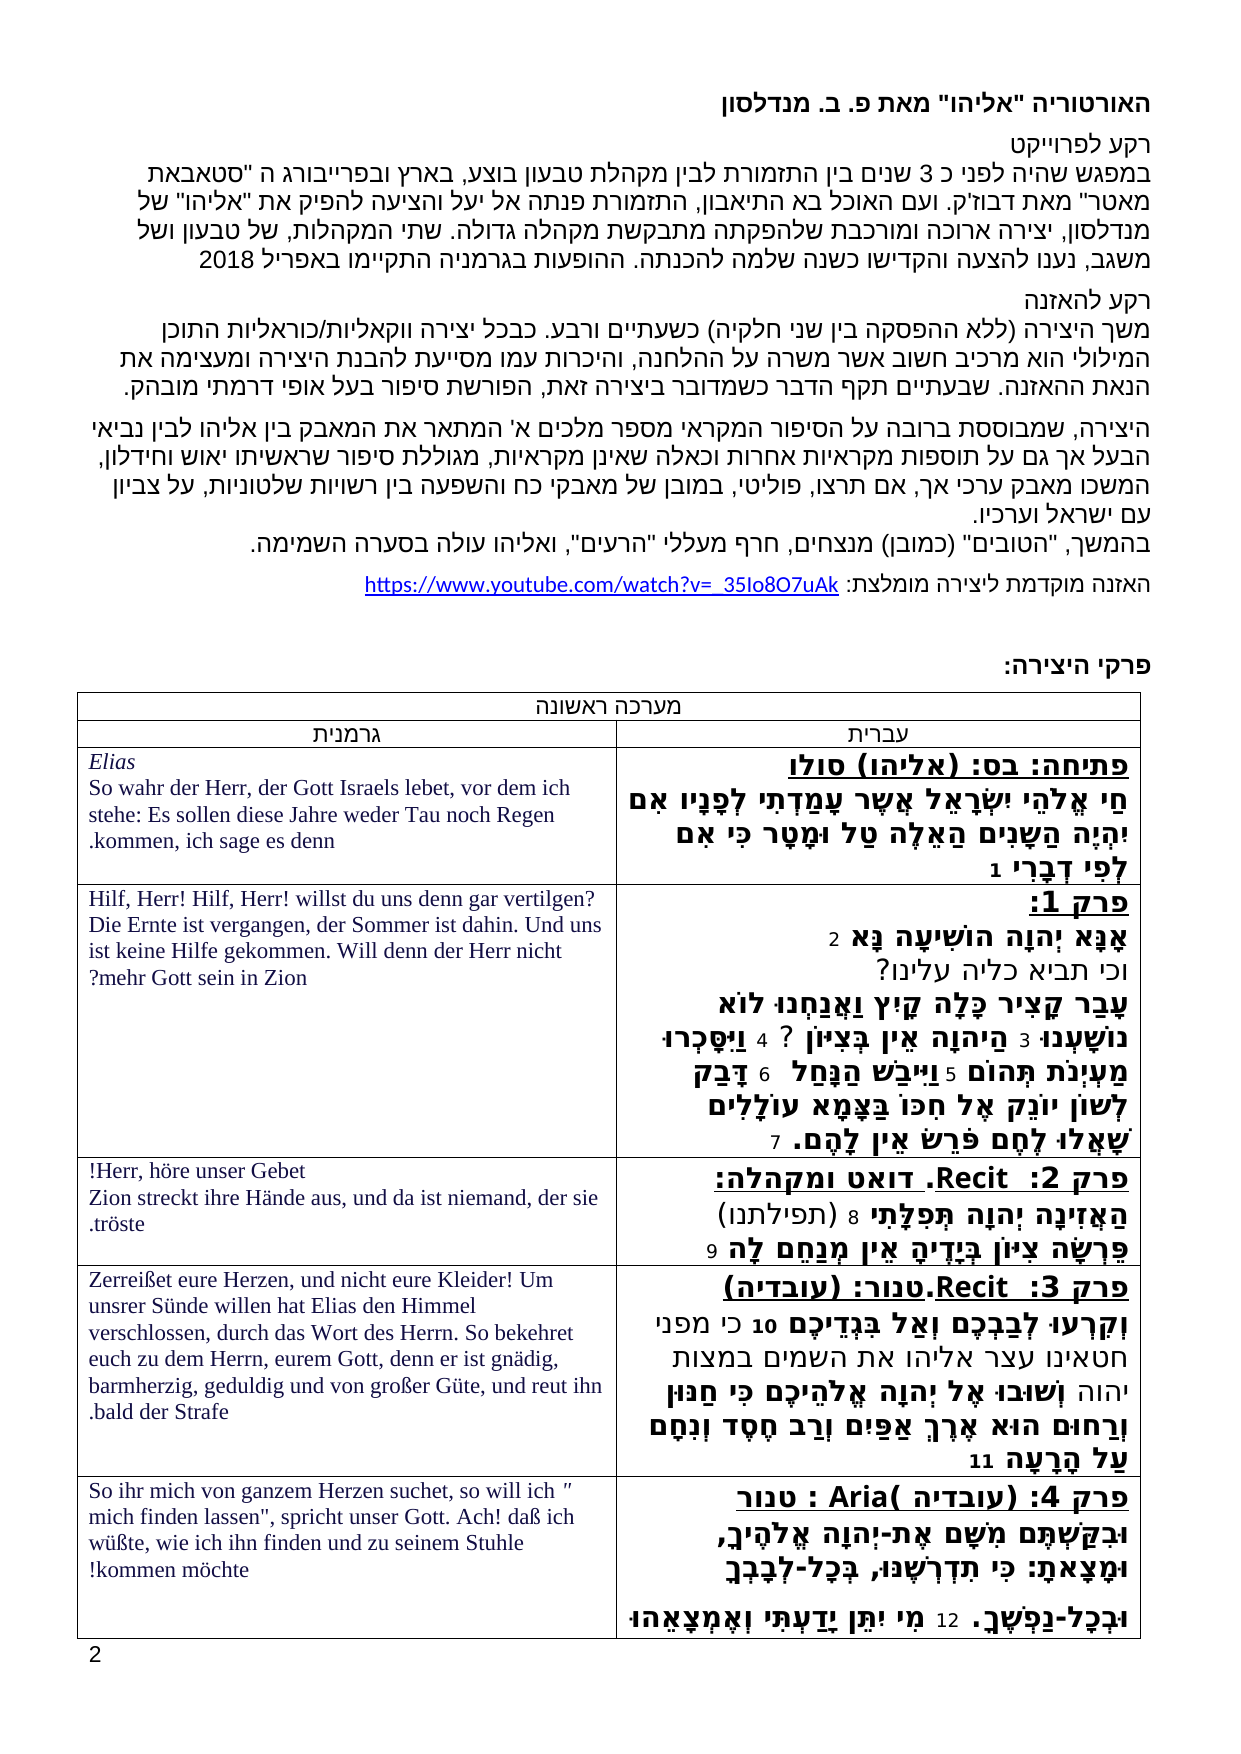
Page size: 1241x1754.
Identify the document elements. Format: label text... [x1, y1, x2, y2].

table_cell עברית [617, 721, 1140, 747]
text רקע להאזנה משך היצירה (ללא ההפסקה בין שני חלקיה) כשעתיים ורבע. כבכל יצירה ווקאליות/כוראליות התוכן המילולי הוא מרכיב חשוב אשר משרה על ההלחנה, והיכרות עמו מסייעת להבנת היצירה ומעצימה את הנאת ההאזנה. שבעתיים תקף הדבר כשמדובר ביצירה זאת, הפורשת סיפור בעל אופי דרמתי מובהק. [89, 286, 1152, 401]
table_cell פרק 1: אָנָּא יְהוָה הוֹשִׁיעָה נָּא 2 וכי תביא כליה עלינו? עָבַר קָצִיר כָּלָה קָיִץ וַאֲנַחְנוּ לוֹא נוֹשָׁעְנוּ 3 הַיהוָה אֵין בְּצִיּוֹן ? 4 וַיִּסָּכְרוּ מַעְיְנֹת תְּהוֹם 5 וַיִּיבַשׁ הַנָּחַל 6 דָּבַק לְשׁוֹן יוֹנֵק אֶל חִכּוֹ בַּצָּמָא עוֹלָלִים שָׁאֲלוּ לֶחֶם פֹּרֵשׂ אֵין לָהֶם. 7 [617, 885, 1140, 1157]
table_cell פתיחה: בס: (אליהו) סולו חַי אֱלֹהֵי יִשְׂרָאֵל אֲשֶר עָמַדְתִי לְפָנָיו אִם יִהְיֶה הַשָנִים הַאֵלֶה טַל וּמָטָר כִּי אִם לְפִי דְבָרִי 1 [617, 748, 1140, 884]
table_cell Zerreißet eure Herzen, und nicht eure Kleider! Um unsrer Sünde willen hat Elias den Himmel verschlossen, durch das Wort des Herrn. So bekehret euch zu dem Herrn, eurem Gott, denn er ist gnädig, barmherzig, geduldig und von großer Güte, und reut ihn bald der Strafe. [78, 1266, 616, 1476]
text האזנה מוקדמת ליצירה מומלצת: https://www.youtube.com/watch?v=_35Io8O7uAk [89, 570, 1152, 598]
text פרקי היצירה: [89, 651, 1152, 680]
table_cell Herr, höre unser Gebet! Zion streckt ihre Hände aus, und da ist niemand, der sie tröste. [78, 1158, 616, 1265]
text רקע לפרוייקט במפגש שהיה לפני כ 3 שנים בין התזמורת לבין מקהלת טבעון בוצע, בארץ ובפרייבורג ה "סטאבאת מאטר" מאת דבוז'ק. ועם האוכל בא התיאבון, התזמורת פנתה אל יעל והציעה להפיק את "אליהו" של מנדלסון, יצירה ארוכה ומורכבת שלהפקתה מתבקשת מקהלה גדולה. שתי המקהלות, של טבעון ושל משגב, נענו להצעה והקדישו כשנה שלמה להכנתה. ההופעות בגרמניה התקיימו באפריל 2018 [89, 130, 1152, 274]
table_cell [617, 1477, 1140, 1638]
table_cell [78, 1477, 616, 1638]
text היצירה, שמבוססת ברובה על הסיפור המקראי מספר מלכים א' המתאר את המאבק בין אליהו לבין נביאי הבעל אך גם על תוספות מקראיות אחרות וכאלה שאינן מקראיות, מגוללת סיפור שראשיתו יאוש וחידלון, המשכו מאבק ערכי אך, אם תרצו, פוליטי, במובן של מאבקי כח והשפעה בין רשויות שלטוניות, על צביון עם ישראל וערכיו. בהמשך, "הטובים" (כמובן) מנצחים, חרף מעללי "הרעים", ואליהו עולה בסערה השמימה. [89, 414, 1152, 557]
table_cell גרמנית [78, 721, 616, 747]
table_cell Hilf, Herr! Hilf, Herr! willst du uns denn gar vertilgen? Die Ernte ist vergangen, der Sommer ist dahin. Und uns ist keine Hilfe gekommen. Will denn der Herr nicht mehr Gott sein in Zion? [78, 885, 616, 1157]
table_cell פרק 2: Recit. דואט ומקהלה: הַאֲזִינָה יְהוָה תְּפִלָּתִי 8 (תפילתנו) פֵּרְשָׂה צִיּוֹן בְּיָדֶיהָ אֵין מְנַחֵם לָה 9 [617, 1158, 1140, 1265]
table_cell פרק 3: Recit.טנור: (עובדיה) וְקִרְעוּ לְבַבְכֶם וְאַל בִּגְדֵיכֶם 10 כי מפני חטאינו עצר אליהו את השמים במצות יהוה וְשׁוּבוּ אֶל יְהוָה אֱלֹהֵיכֶם כִּי חַנּוּן וְרַחוּם הוּא אֶרֶךְ אַפַּיִם וְרַב חֶסֶד וְנִחָם עַל הָרָעָה 11 [617, 1266, 1140, 1476]
table_header מערכה ראשונה [78, 693, 1140, 719]
text האורטוריה "אליהו" מאת פ. ב. מנדלסון [89, 89, 1152, 117]
table_cell Elias So wahr der Herr, der Gott Israels lebet, vor dem ich stehe: Es sollen diese Jahre weder Tau noch Regen kommen, ich sage es denn. [78, 748, 616, 884]
